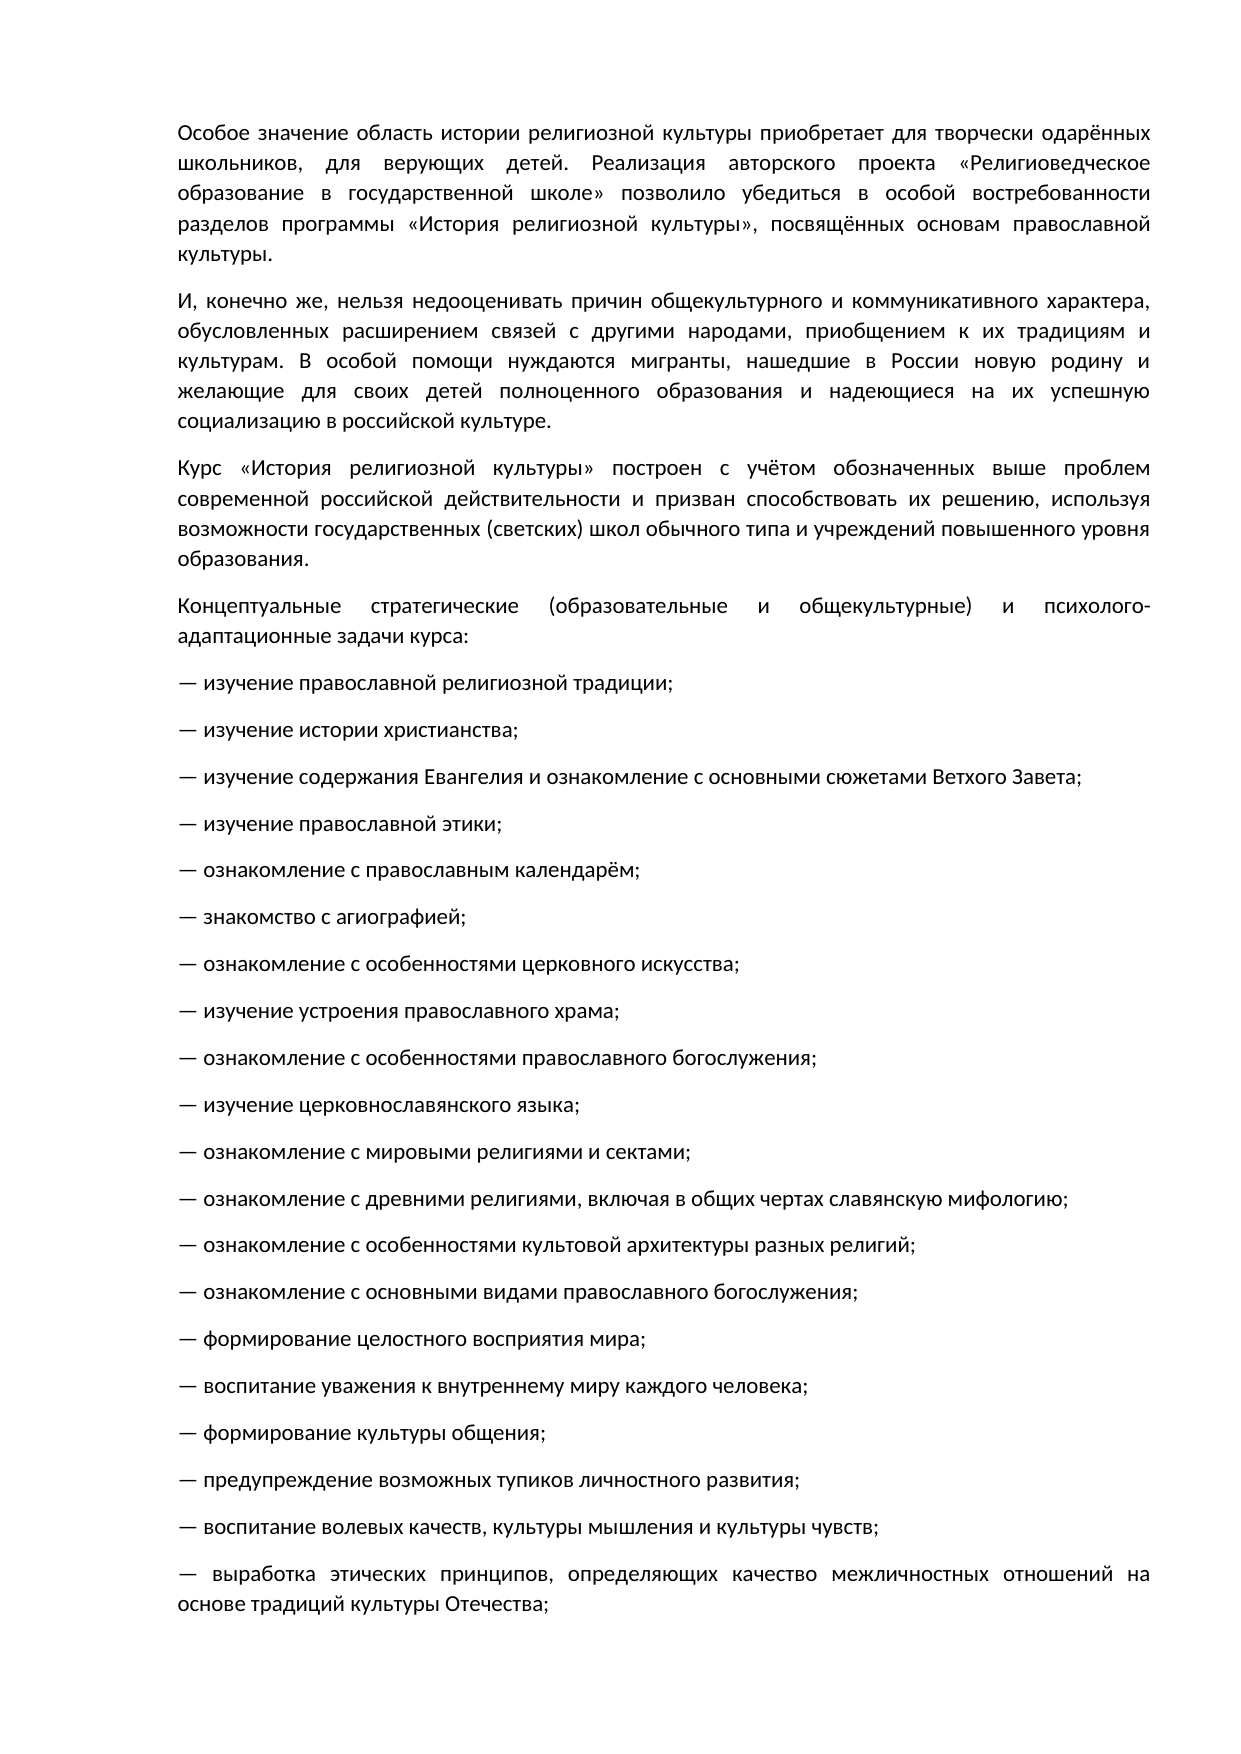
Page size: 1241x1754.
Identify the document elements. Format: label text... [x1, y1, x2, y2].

text И, конечно же, нельзя недооценивать причин общекультурного и коммуникативного характера, обусловленных расширением связей с другими народами, приобщением к их традициям и культурам. В особой помощи нуждаются мигранты, нашедшие в России новую родину и желающие для своих детей полноценного образования и надеющиеся на их успешную социализацию в российской культуре. [177, 286, 1152, 435]
text — воспитание волевых качеств, культуры мышления и культуры чувств; [177, 1512, 1152, 1540]
text — предупреждение возможных тупиков личностного развития; [177, 1465, 1152, 1493]
text Курс «История религиозной культуры» построен с учётом обозначенных выше проблем современной российской действительности и призван способствовать их решению, используя возможности государственных (светских) школ обычного типа и учреждений повышенного уровня образования. [177, 453, 1152, 572]
text — ознакомление с древними религиями, включая в общих чертах славянскую мифологию; [177, 1184, 1152, 1212]
text — ознакомление с мировыми религиями и сектами; [177, 1137, 1152, 1165]
text Особое значение область истории религиозной культуры приобретает для творчески одарённых школьников, для верующих детей. Реализация авторского проекта «Религиоведческое образование в государственной школе» позволило убедиться в особой востребованности разделов программы «История религиозной культуры», посвящённых основам православной культуры. [177, 118, 1152, 267]
text — изучение церковнославянского языка; [177, 1090, 1152, 1118]
text — изучение устроения православного храма; [177, 996, 1152, 1024]
text — ознакомление с православным календарём; [177, 856, 1152, 884]
text Концептуальные стратегические (образовательные и общекультурные) и психолого-адаптационные задачи курса: [177, 591, 1152, 649]
text — ознакомление с особенностями культовой архитектуры разных религий; [177, 1231, 1152, 1259]
text — выработка этических принципов, определяющих качество межличностных отношений на основе традиций культуры Отечества; [177, 1559, 1152, 1617]
text — формирование культуры общения; [177, 1418, 1152, 1446]
text — ознакомление с особенностями православного богослужения; [177, 1043, 1152, 1071]
text — изучение православной этики; [177, 809, 1152, 837]
text — ознакомление с особенностями церковного искусства; [177, 949, 1152, 977]
text — ознакомление с основными видами православного богослужения; [177, 1277, 1152, 1306]
text — знакомство с агиографией; [177, 902, 1152, 931]
text — изучение истории христианства; [177, 715, 1152, 743]
text — формирование целостного восприятия мира; [177, 1324, 1152, 1352]
text — изучение содержания Евангелия и ознакомление с основными сюжетами Ветхого Завета; [177, 762, 1152, 790]
text — изучение православной религиозной традиции; [177, 668, 1152, 696]
text — воспитание уважения к внутреннему миру каждого человека; [177, 1371, 1152, 1399]
